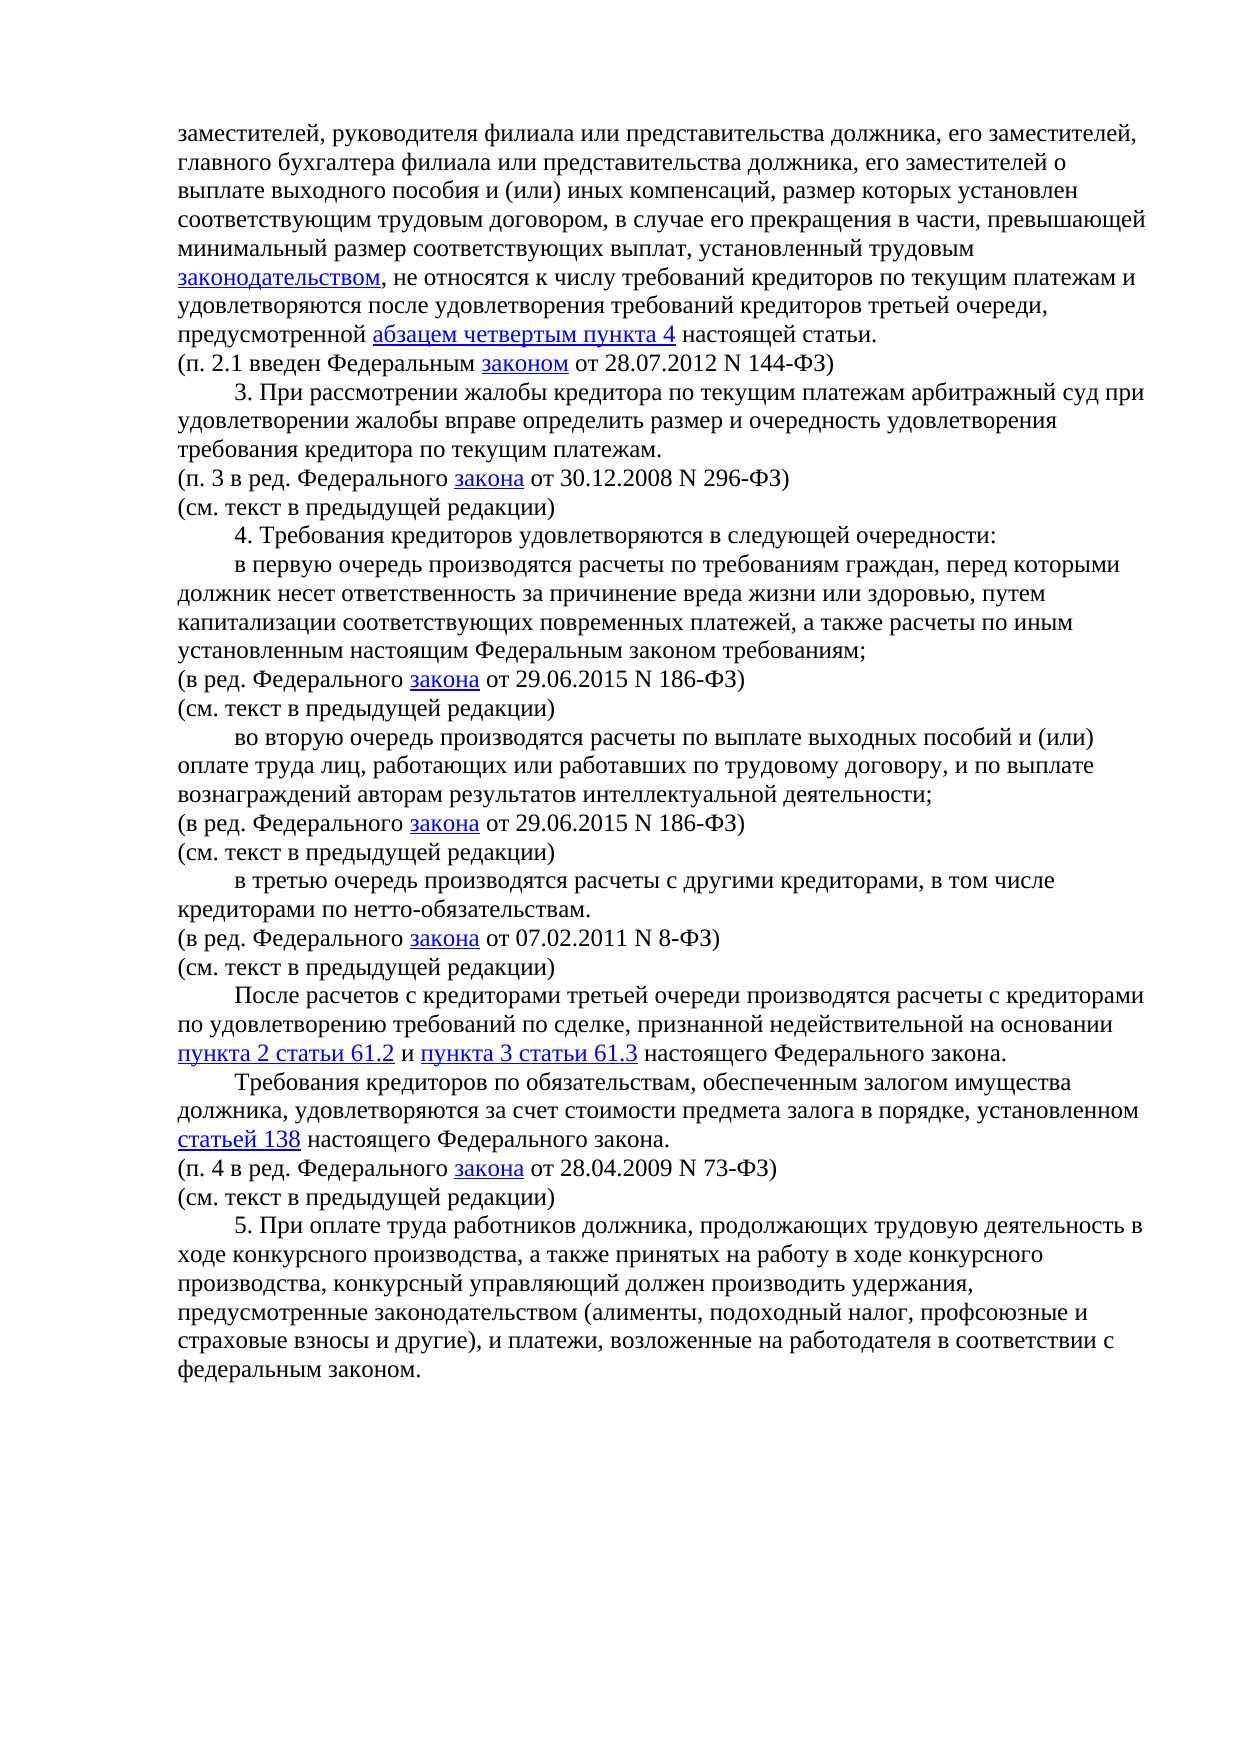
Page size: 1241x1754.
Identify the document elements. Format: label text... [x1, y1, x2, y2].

text Требования кредиторов по обязательствам, обеспеченным залогом имущества должника, удовлетворяются за счет стоимости предмета залога в порядке, установленном статьей 138 настоящего Федерального закона. [177, 1067, 1152, 1153]
text (см. текст в предыдущей редакции) [177, 952, 1152, 981]
text в третью очередь производятся расчеты с другими кредиторами, в том числе кредиторами по нетто-обязательствам. [177, 866, 1152, 923]
text (см. текст в предыдущей редакции) [177, 492, 1152, 521]
text 4. Требования кредиторов удовлетворяются в следующей очередности: [177, 521, 1152, 549]
text (в ред. Федерального закона от 29.06.2015 N 186-ФЗ) [177, 664, 1152, 693]
text 5. При оплате труда работников должника, продолжающих трудовую деятельность в ходе конкурсного производства, а также принятых на работу в ходе конкурсного производства, конкурсный управляющий должен производить удержания, предусмотренные законодательством (алименты, подоходный налог, профсоюзные и страховые взносы и другие), и платежи, возложенные на работодателя в соответствии с федеральным законом. [177, 1211, 1152, 1383]
text (п. 4 в ред. Федерального закона от 28.04.2009 N 73-ФЗ) [177, 1153, 1152, 1182]
text 3. При рассмотрении жалобы кредитора по текущим платежам арбитражный суд при удовлетворении жалобы вправе определить размер и очередность удовлетворения требования кредитора по текущим платежам. [177, 377, 1152, 463]
text После расчетов с кредиторами третьей очереди производятся расчеты с кредиторами по удовлетворению требований по сделке, признанной недействительной на основании пункта 2 статьи 61.2 и пункта 3 статьи 61.3 настоящего Федерального закона. [177, 981, 1152, 1067]
text (в ред. Федерального закона от 29.06.2015 N 186-ФЗ) [177, 808, 1152, 837]
text в первую очередь производятся расчеты по требованиям граждан, перед которыми должник несет ответственность за причинение вреда жизни или здоровью, путем капитализации соответствующих повременных платежей, а также расчеты по иным установленным настоящим Федеральным законом требованиям; [177, 549, 1152, 664]
text (п. 2.1 введен Федеральным законом от 28.07.2012 N 144-ФЗ) [177, 348, 1152, 377]
text (в ред. Федерального закона от 07.02.2011 N 8-ФЗ) [177, 923, 1152, 952]
text (см. текст в предыдущей редакции) [177, 693, 1152, 722]
text (см. текст в предыдущей редакции) [177, 1182, 1152, 1211]
text (п. 3 в ред. Федерального закона от 30.12.2008 N 296-ФЗ) [177, 463, 1152, 492]
text (см. текст в предыдущей редакции) [177, 837, 1152, 866]
text во вторую очередь производятся расчеты по выплате выходных пособий и (или) оплате труда лиц, работающих или работавших по трудовому договору, и по выплате вознаграждений авторам результатов интеллектуальной деятельности; [177, 722, 1152, 808]
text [177, 118, 1152, 348]
